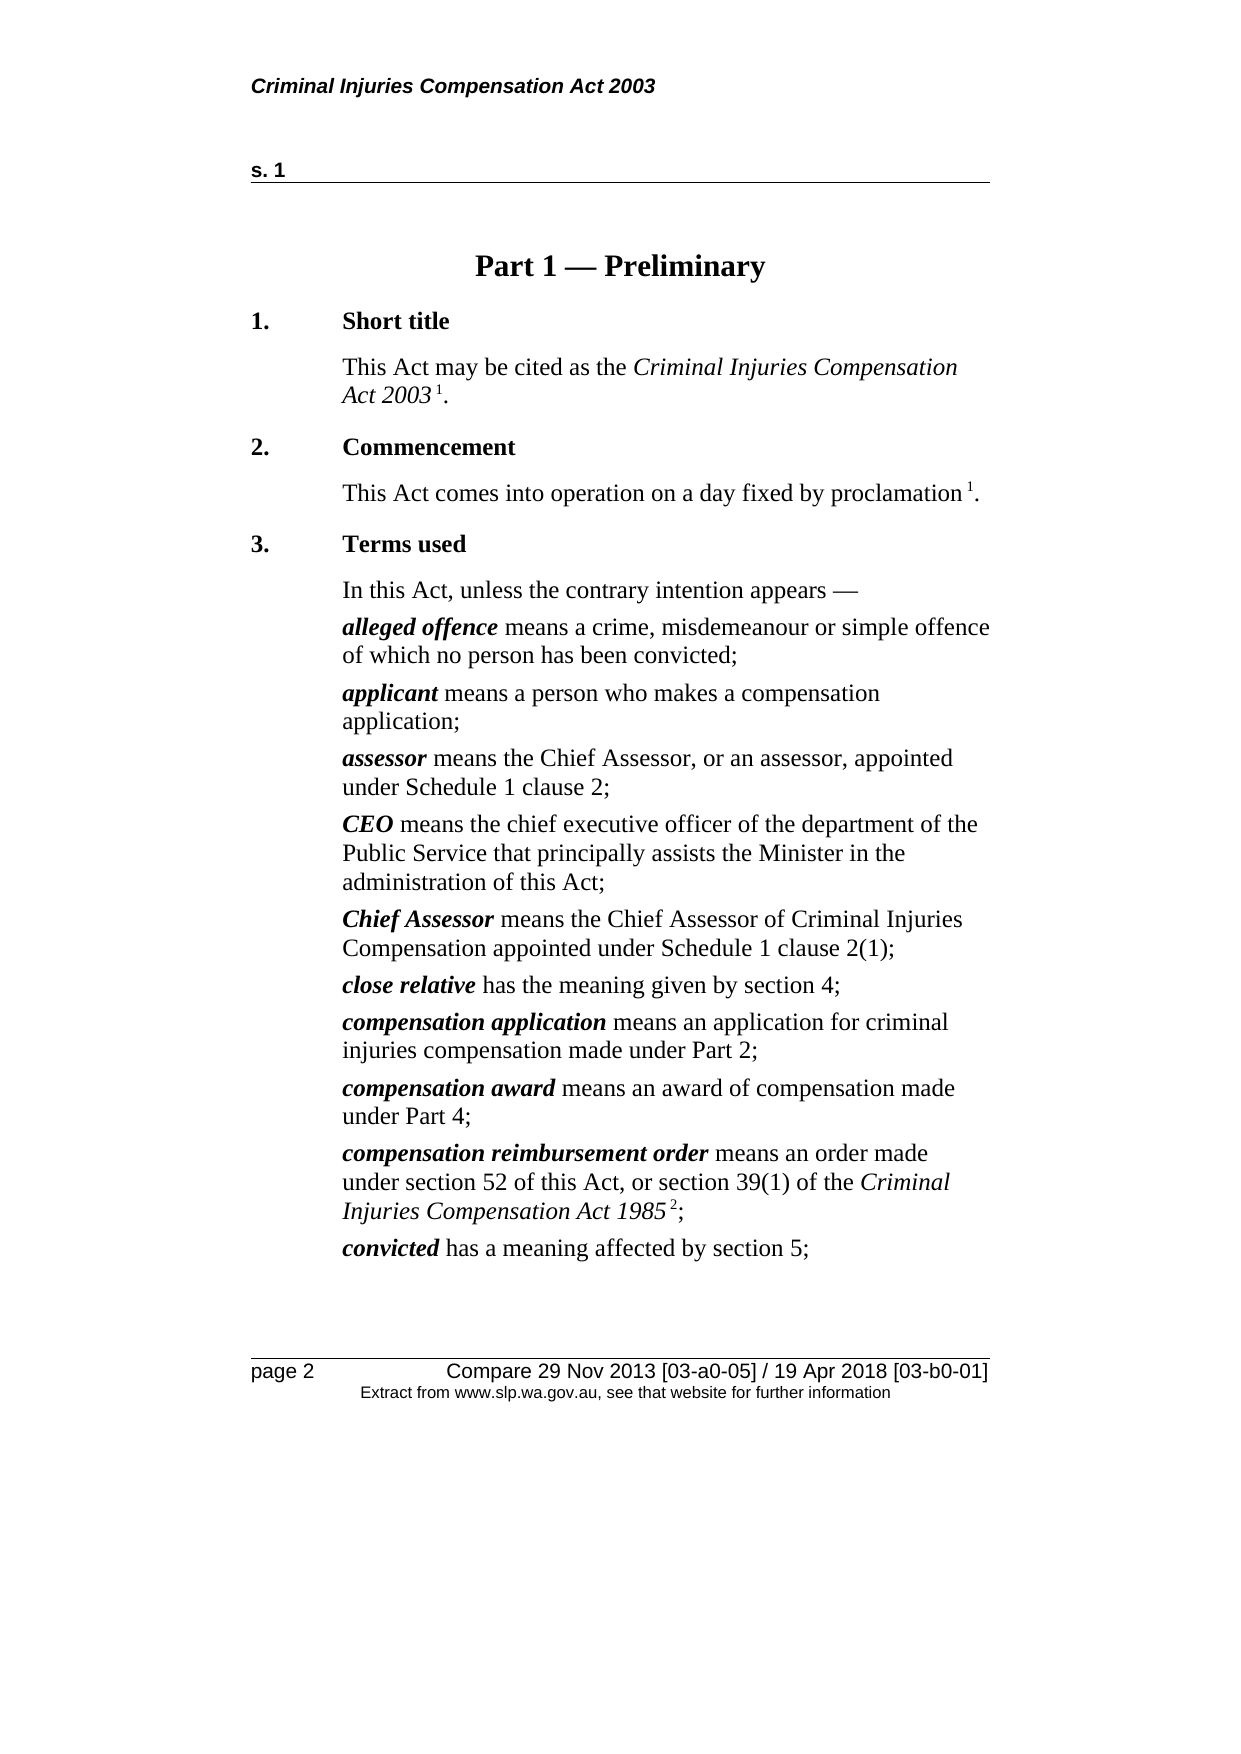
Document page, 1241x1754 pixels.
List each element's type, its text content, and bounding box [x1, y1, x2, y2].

text This Act comes into operation on a day fixed by proclamation 1. [251, 478, 990, 506]
text convicted has a meaning affected by section 5; [251, 1233, 990, 1262]
text applicant means a person who makes a compensation application; [251, 678, 990, 735]
text In this Act, unless the contrary intention appears — [251, 575, 990, 603]
text alleged offence means a crime, misdemeanour or simple offence of which no person has been convicted; [251, 612, 990, 669]
subtitle 1. Short title [251, 306, 990, 335]
subtitle 2. Commencement [251, 432, 990, 461]
text assessor means the Chief Assessor, or an assessor, appointed under Schedule 1 clause 2; [251, 743, 990, 801]
text compensation application means an application for criminal injuries compensation made under Part 2; [251, 1007, 990, 1064]
text This Act may be cited as the Criminal Injuries Compensation Act 2003 1. [251, 352, 990, 409]
text close relative has the meaning given by section 4; [251, 970, 990, 998]
text CEO means the chief executive officer of the department of the Public Service that principally assists the Minister in the administration of this Act; [251, 809, 990, 896]
text compensation award means an award of compensation made under Part 4; [251, 1073, 990, 1130]
subtitle 3. Terms used [251, 529, 990, 558]
text Chief Assessor means the Chief Assessor of Criminal Injuries Compensation appointed under Schedule 1 clause 2(1); [251, 904, 990, 961]
text compensation reimbursement order means an order made under section 52 of this Act, or section 39(1) of the Criminal Injuries Compensation Act 1985 2; [251, 1138, 990, 1225]
subtitle Part 1 — Preliminary [251, 247, 990, 283]
